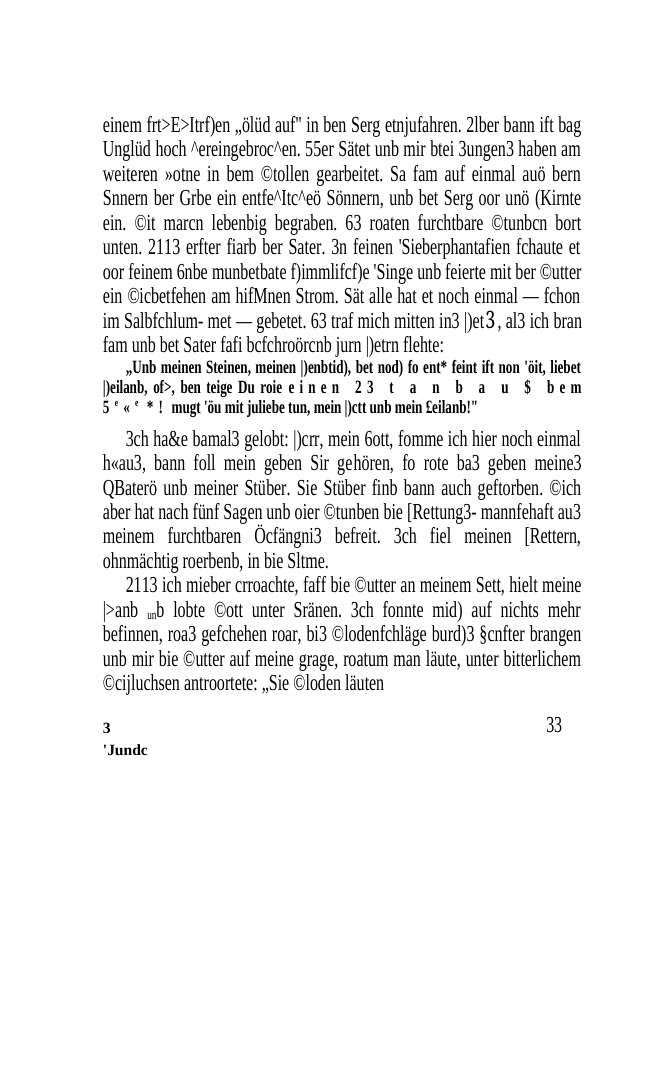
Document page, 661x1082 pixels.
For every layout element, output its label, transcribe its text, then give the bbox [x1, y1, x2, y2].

text 3ch ha&e bamal3 gelobt: |)crr, mein 6ott, fomme ich hier noch einmal h«au3, bann foll mein geben Sir gehören, fo rote ba3 geben meine3 QBaterö unb meiner Stüber. Sie Stüber finb bann auch geftorben. ©ich aber hat nach fünf Sagen unb oier ©tunben bie [Rettung3- mannfehaft au3 meinem furchtbaren Öcfängni3 befreit. 3ch fiel meinen [Rettern, ohnmächtig roerbenb, in bie Sltme. [103, 426, 582, 573]
text „Unb meinen Steinen, meinen |)enbtid), bet nod) fo ent* feint ift non 'öit, liebet |)eilanb, of>, ben teige Du roie einen 23 t a n b a u $ bem 5e«e *! mugt 'öu mit juliebe tun, mein |)ctt unb mein £eilanb!" [103, 357, 582, 417]
text 3 'Jundc [103, 721, 630, 758]
text einem frt>E>Itrf)en „ölüd auf" in ben Serg etnjufahren. 2lber bann ift bag Unglüd hoch ^ereingebroc^en. 55er Sätet unb mir btei 3ungen3 haben am weiteren »otne in bem ©tollen gearbeitet. Sa fam auf einmal auö bern Snnern ber Grbe ein entfe^Itc^eö Sönnern, unb bet Serg oor unö (Kirnte ein. ©it marcn lebenbig begraben. 63 roaten furchtbare ©tunbcn bort unten. 2113 erfter fiarb ber Sater. 3n feinen 'Sieberphantafien fchaute et oor feinem 6nbe munbetbate f)immlifcf)e 'Singe unb feierte mit ber ©utter ein ©icbetfehen am hifMnen Strom. Sät alle hat et noch einmal — fchon im Salbfchlum- met — gebetet. 63 traf mich mitten in3 |)et3, al3 ich bran fam unb bet Sater fafi bcfchroörcnb jurn |)etrn flehte: [103, 113, 582, 357]
text 2113 ich mieber crroachte, faff bie ©utter an meinem Sett, hielt meine |>anb unb lobte ©ott unter Sränen. 3ch fonnte mid) auf nichts mehr befinnen, roa3 gefchehen roar, bi3 ©lodenfchläge burd)3 §cnfter brangen unb mir bie ©utter auf meine grage, roatum man läute, unter bitterlichem ©cijluchsen antroortete: „Sie ©loden läuten [103, 573, 582, 696]
